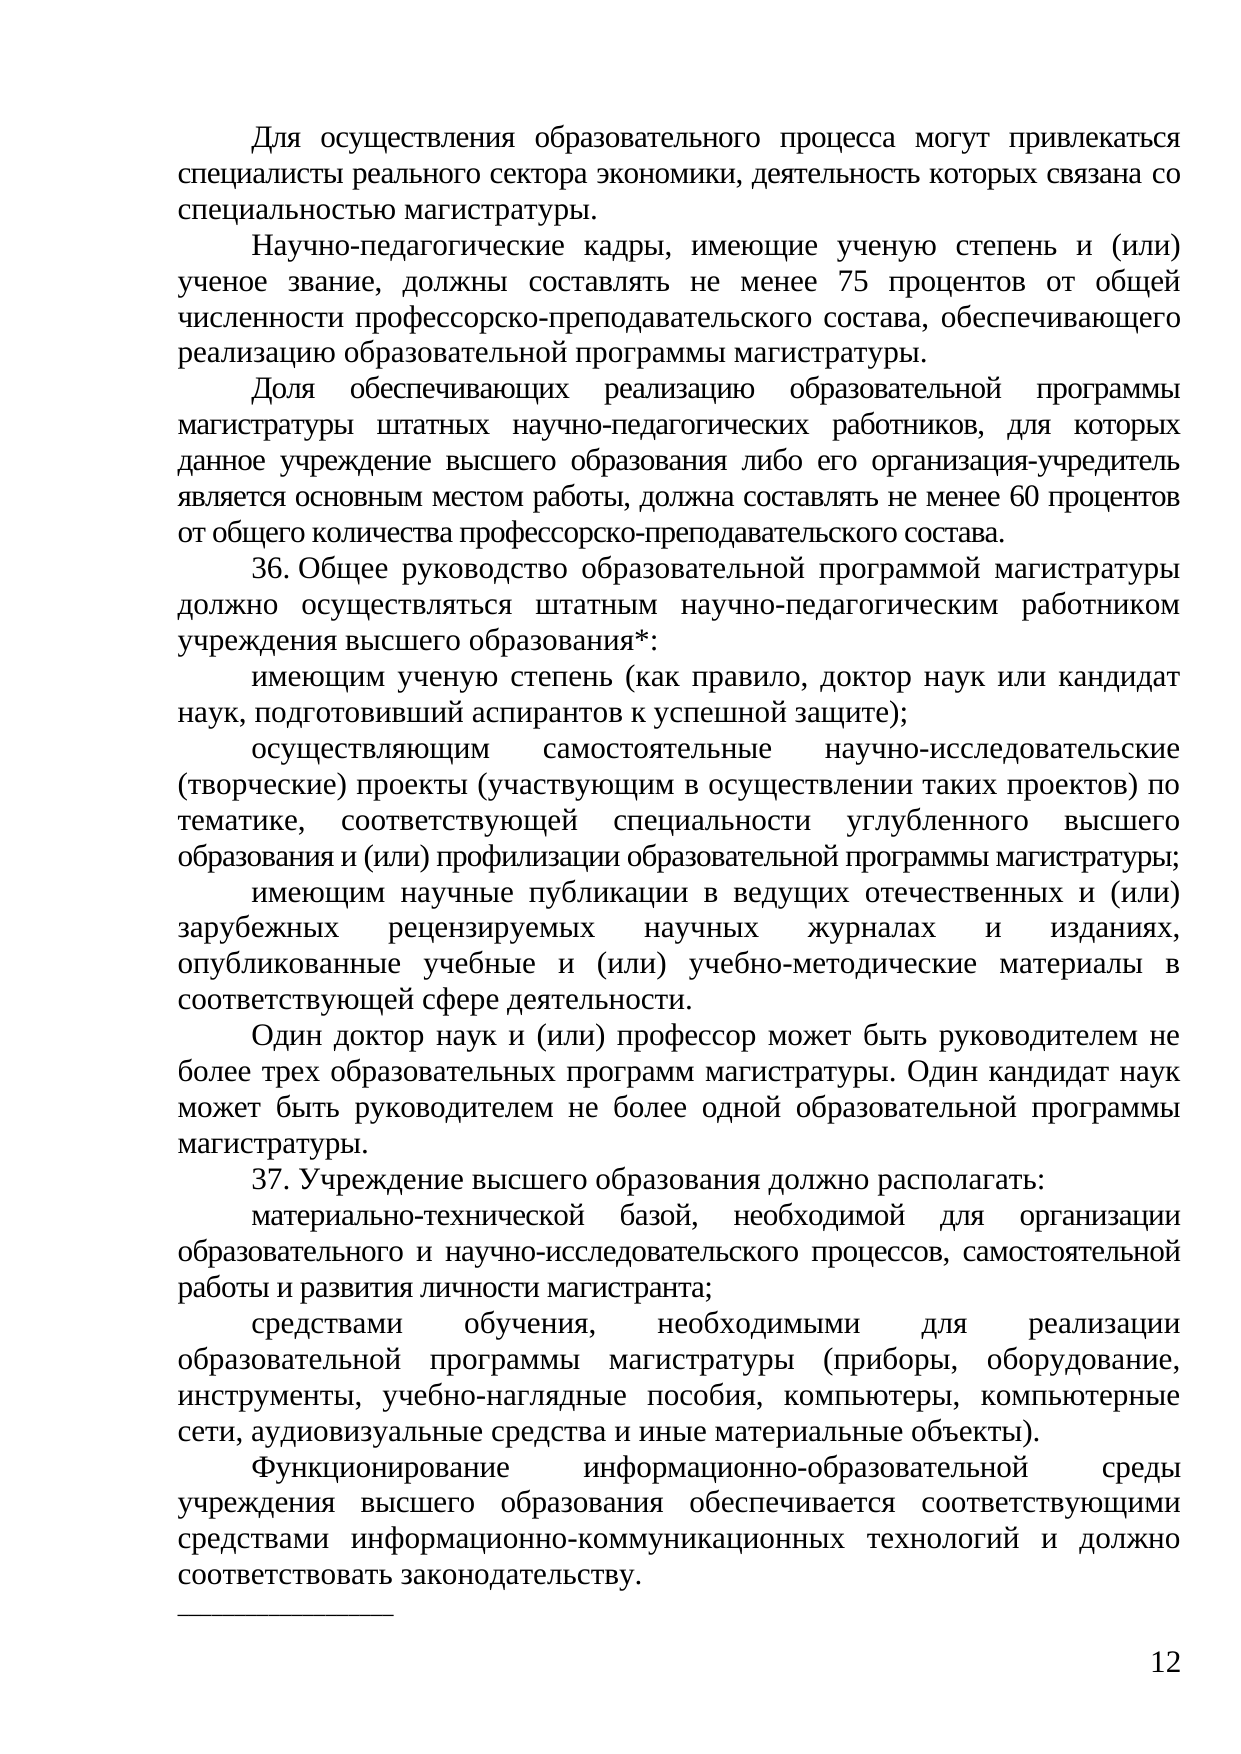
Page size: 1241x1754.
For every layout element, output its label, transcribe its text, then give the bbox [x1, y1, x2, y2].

text материально-технической базой, необходимой для организации образовательного и научно-исследовательского процессов, самостоятельной работы и развития личности магистранта; [177, 1196, 1181, 1304]
text Доля обеспечивающих реализацию образовательной программы магистратуры штатных научно-педагогических работников, для которых данное учреждение высшего образования либо его организация-учредитель является основным местом работы, должна составлять не менее 60 процентов от общего количества профессорско-преподавательского состава. [177, 370, 1181, 549]
text 36. Общее руководство образовательной программой магистратуры должно осуществляться штатным научно-педагогическим работником учреждения высшего образования*: [177, 549, 1181, 657]
text ___________________ [177, 1592, 1181, 1619]
text Для осуществления образовательного процесса могут привлекаться специалисты реального сектора экономики, деятельность которых связана со специальностью магистратуры. [177, 118, 1181, 226]
text имеющим научные публикации в ведущих отечественных и (или) зарубежных рецензируемых научных журналах и изданиях, опубликованные учебные и (или) учебно-методические материалы в соответствующей сфере деятельности. [177, 873, 1181, 1017]
text осуществляющим самостоятельные научно-исследовательские (творческие) проекты (участвующим в осуществлении таких проектов) по тематике, соответствующей специальности углубленного высшего образования и (или) профилизации образовательной программы магистратуры; [177, 729, 1181, 873]
text Научно-педагогические кадры, имеющие ученую степень и (или) ученое звание, должны составлять не менее 75 процентов от общей численности профессорско-преподавательского состава, обеспечивающего реализацию образовательной программы магистратуры. [177, 226, 1181, 370]
text Функционирование информационно-образовательной среды учреждения высшего образования обеспечивается соответствующими средствами информационно-коммуникационных технологий и должно соответствовать законодательству. [177, 1448, 1181, 1592]
text средствами обучения, необходимыми для реализации образовательной программы магистратуры (приборы, оборудование, инструменты, учебно-наглядные пособия, компьютеры, компьютерные сети, аудиовизуальные средства и иные материальные объекты). [177, 1304, 1181, 1448]
text Один доктор наук и (или) профессор может быть руководителем не более трех образовательных программ магистратуры. Один кандидат наук может быть руководителем не более одной образовательной программы магистратуры. [177, 1017, 1181, 1160]
text имеющим ученую степень (как правило, доктор наук или кандидат наук, подготовивший аспирантов к успешной защите); [177, 657, 1181, 729]
text 37. Учреждение высшего образования должно располагать: [177, 1160, 1181, 1196]
